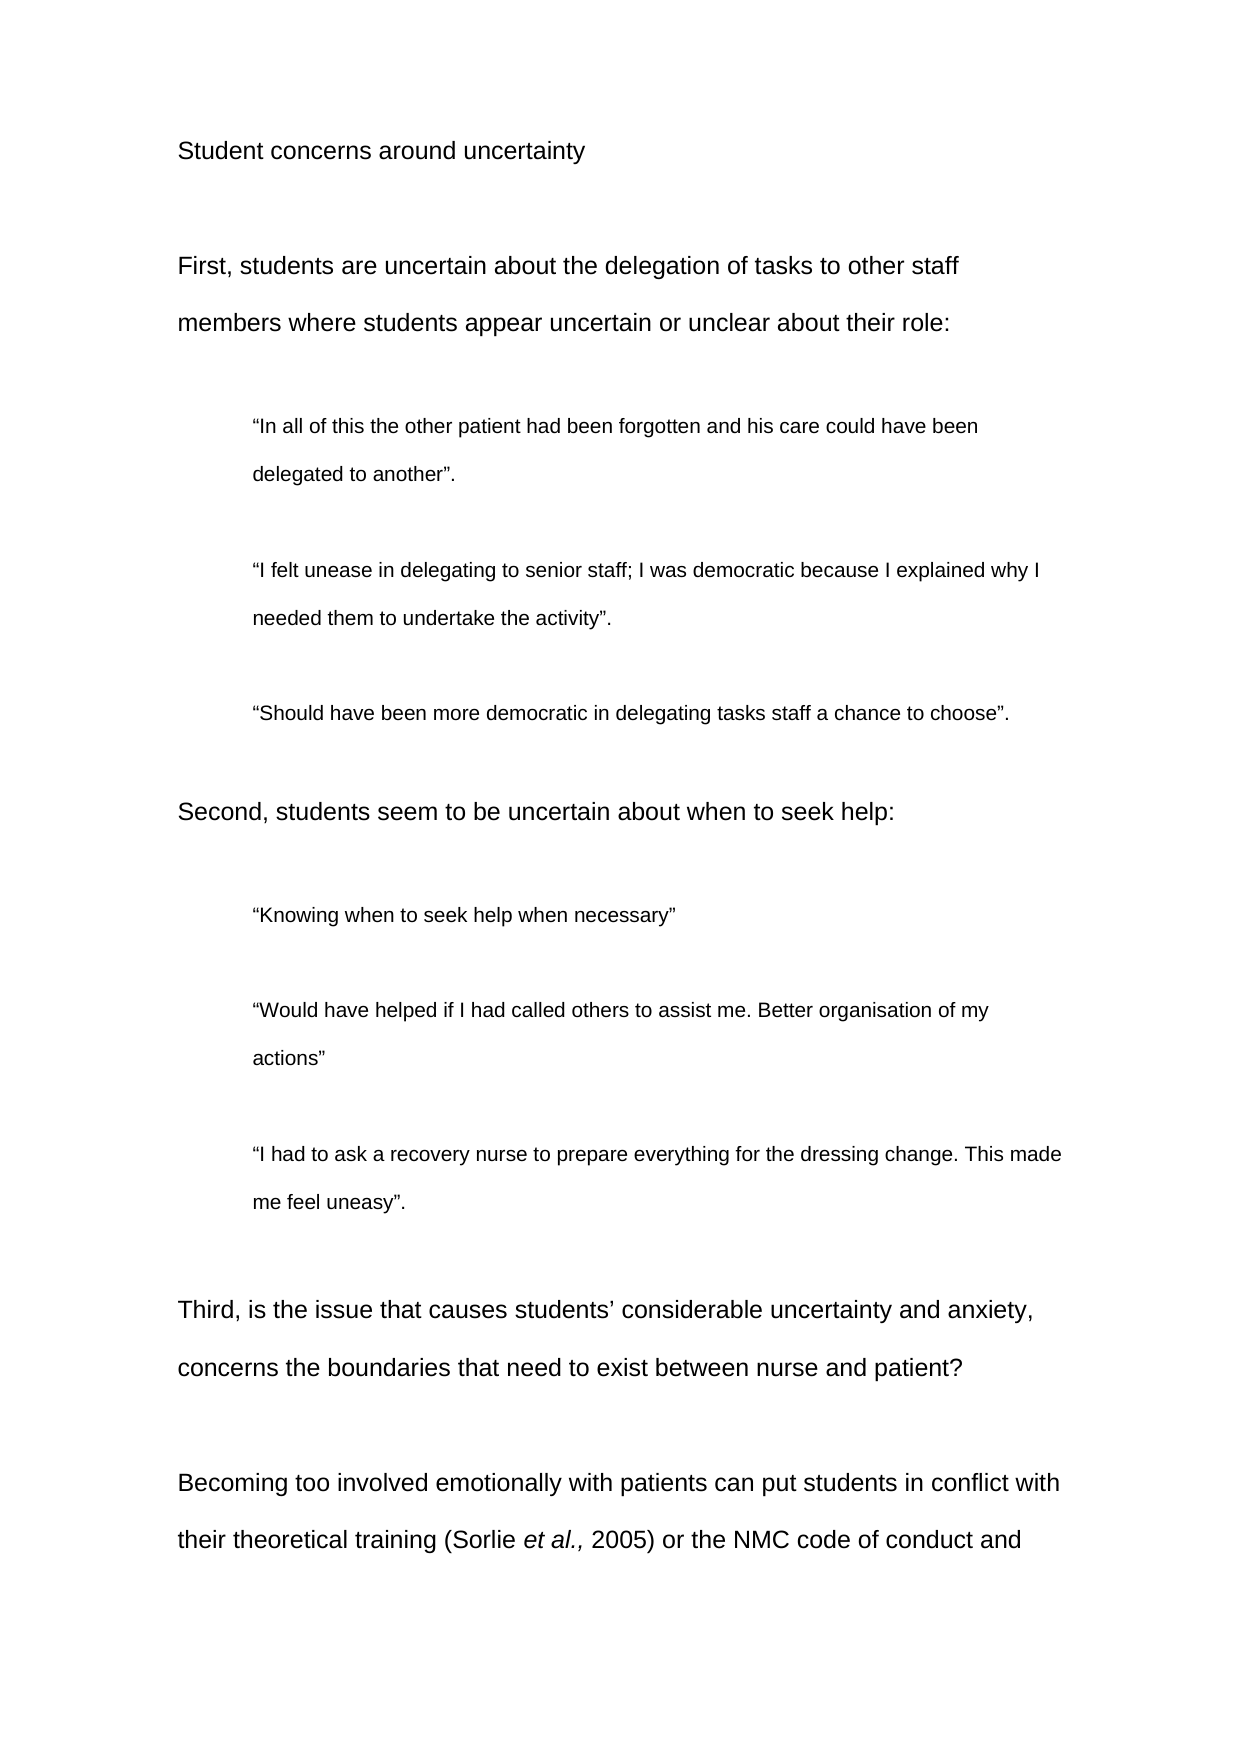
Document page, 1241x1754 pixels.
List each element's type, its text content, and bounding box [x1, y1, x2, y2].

text “I had to ask a recovery nurse to prepare everything for the dressing change. This made me feel uneasy”. [252, 1142, 1063, 1214]
text Second, students seem to be uncertain about when to seek help: [177, 797, 1063, 826]
text First, students are uncertain about the delegation of tasks to other staff members where students appear uncertain or unclear about their role: [177, 251, 1063, 337]
text Third, is the issue that causes students’ considerable uncertainty and anxiety, concerns the boundaries that need to exist between nurse and patient? [177, 1295, 1063, 1382]
text “Should have been more democratic in delegating tasks staff a chance to choose”. [252, 701, 1063, 725]
text “Knowing when to seek help when necessary” [252, 902, 1063, 926]
text “I felt unease in delegating to senior staff; I was democratic because I explained why I needed them to undertake the activity”. [252, 557, 1063, 629]
text Student concerns around uncertainty [177, 136, 1063, 164]
text “In all of this the other patient had been forgotten and his care could have been delegated to another”. [252, 414, 1063, 486]
text “Would have helped if I had called others to assist me. Better organisation of my actions” [252, 998, 1063, 1070]
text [177, 1468, 1063, 1554]
